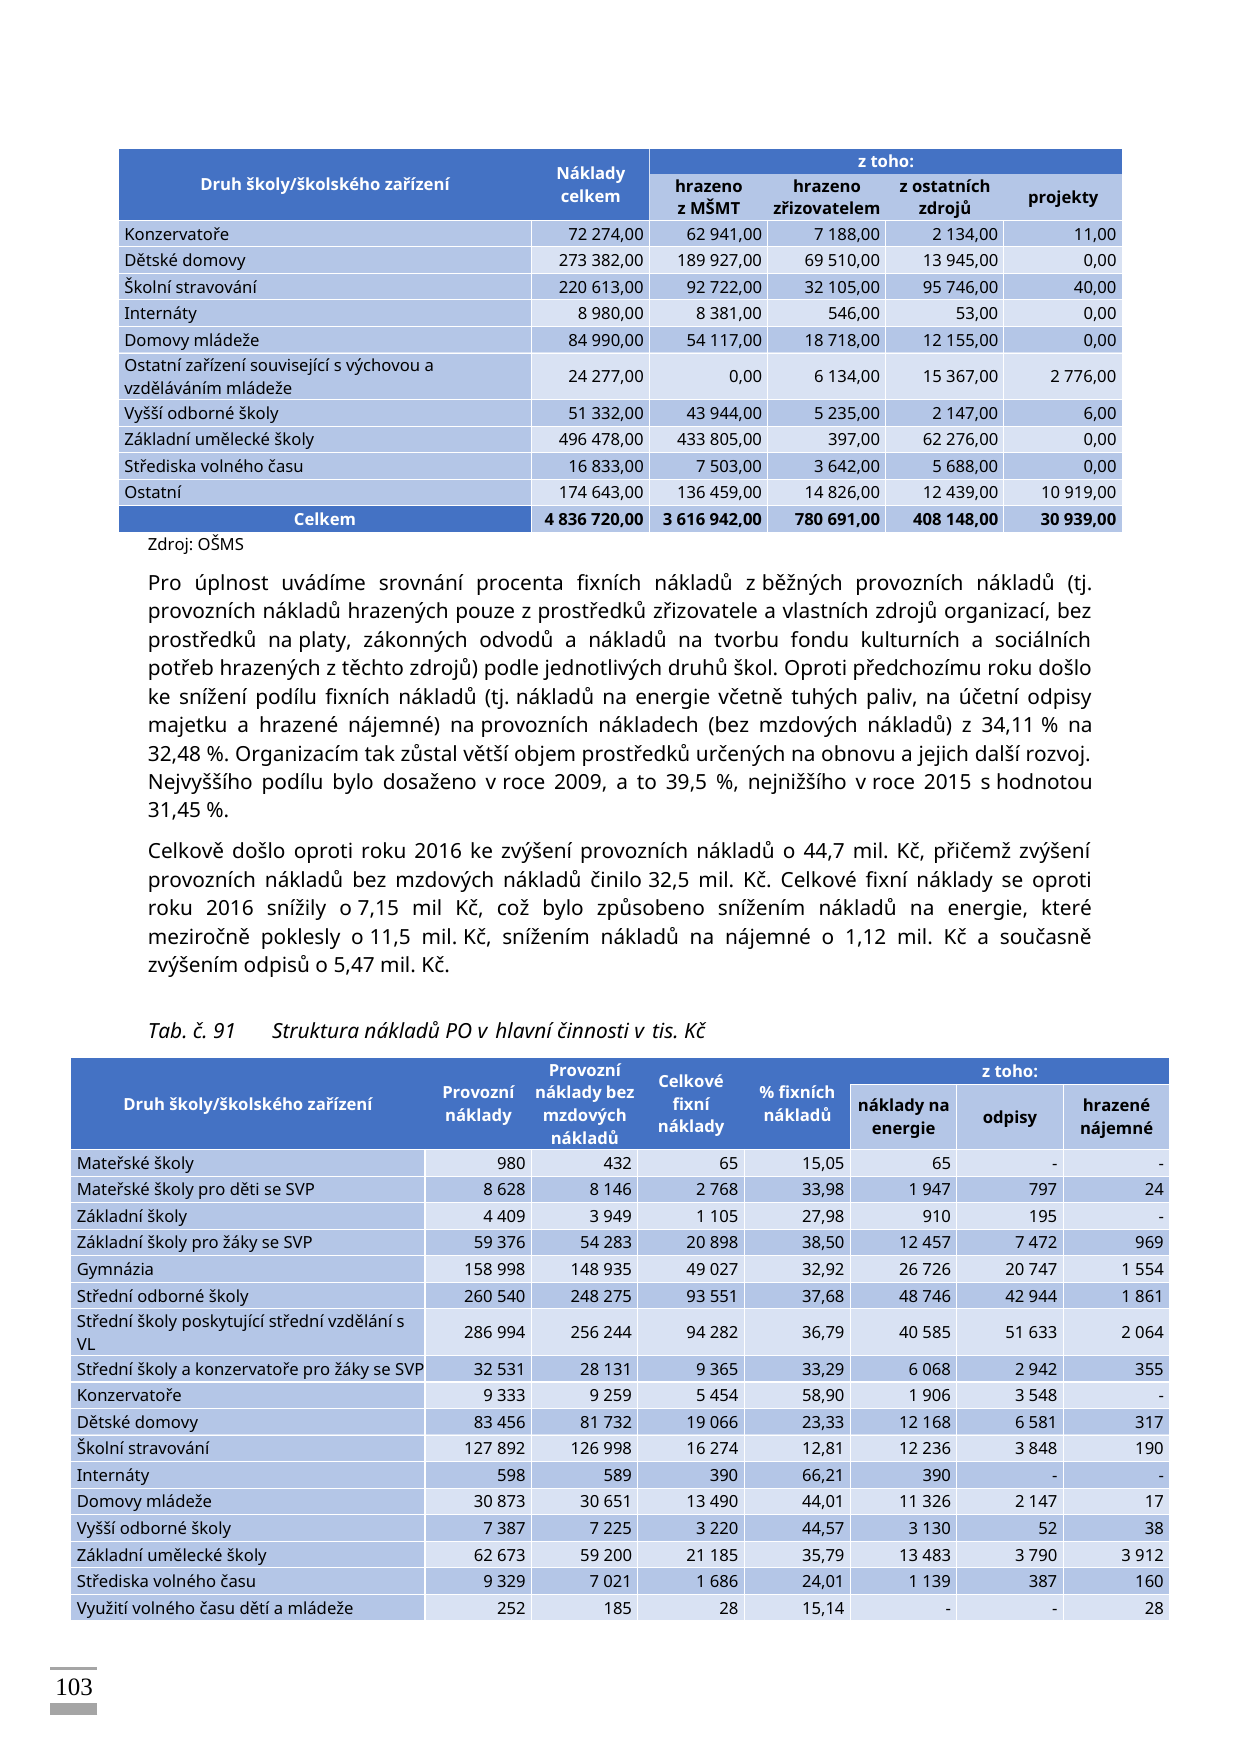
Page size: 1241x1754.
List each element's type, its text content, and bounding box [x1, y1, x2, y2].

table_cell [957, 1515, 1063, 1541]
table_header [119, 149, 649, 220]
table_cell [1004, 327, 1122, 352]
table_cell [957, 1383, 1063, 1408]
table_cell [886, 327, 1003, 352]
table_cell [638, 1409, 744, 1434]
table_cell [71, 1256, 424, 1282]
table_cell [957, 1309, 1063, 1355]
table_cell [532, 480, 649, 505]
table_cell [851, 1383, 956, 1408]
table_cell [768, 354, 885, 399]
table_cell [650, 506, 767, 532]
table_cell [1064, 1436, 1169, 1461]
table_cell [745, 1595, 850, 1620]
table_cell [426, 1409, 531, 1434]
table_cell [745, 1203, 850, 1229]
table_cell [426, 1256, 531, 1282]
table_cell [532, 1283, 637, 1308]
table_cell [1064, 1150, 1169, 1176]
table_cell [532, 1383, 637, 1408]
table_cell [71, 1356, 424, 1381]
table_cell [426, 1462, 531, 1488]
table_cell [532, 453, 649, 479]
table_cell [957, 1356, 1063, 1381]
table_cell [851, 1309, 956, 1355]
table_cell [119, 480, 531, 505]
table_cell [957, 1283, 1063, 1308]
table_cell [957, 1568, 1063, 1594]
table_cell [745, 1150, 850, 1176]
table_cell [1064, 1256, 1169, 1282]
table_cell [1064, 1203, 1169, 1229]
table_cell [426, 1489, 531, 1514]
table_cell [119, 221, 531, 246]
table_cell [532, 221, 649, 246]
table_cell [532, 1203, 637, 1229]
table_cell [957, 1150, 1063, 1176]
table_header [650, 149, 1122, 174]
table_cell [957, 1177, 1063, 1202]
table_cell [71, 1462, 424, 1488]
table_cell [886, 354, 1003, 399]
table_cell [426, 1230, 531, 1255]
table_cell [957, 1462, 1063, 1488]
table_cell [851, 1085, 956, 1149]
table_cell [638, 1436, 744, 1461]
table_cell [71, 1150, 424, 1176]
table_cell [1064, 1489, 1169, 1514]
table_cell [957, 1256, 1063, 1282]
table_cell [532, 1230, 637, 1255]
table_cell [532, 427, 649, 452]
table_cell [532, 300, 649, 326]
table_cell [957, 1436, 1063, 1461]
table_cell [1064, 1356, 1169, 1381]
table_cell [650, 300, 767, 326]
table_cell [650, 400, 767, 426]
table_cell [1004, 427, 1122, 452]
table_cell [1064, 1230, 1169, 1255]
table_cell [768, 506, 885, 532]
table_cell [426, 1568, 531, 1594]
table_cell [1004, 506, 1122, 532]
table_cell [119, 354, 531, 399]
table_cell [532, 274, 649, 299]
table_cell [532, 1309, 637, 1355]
text Celkově došlo oproti roku 2016 ke zvýšení provozních nákladů o 44,7 mil. Kč, přičemž zvýšení provozních nákladů bez mzdových nákladů činilo 32,5 mil. Kč. Celkové fixní náklady se oproti roku 2016 snížily o 7,15 mil Kč, což bylo způsobeno snížením nákladů na energie, které meziročně poklesly o 11,5 mil. Kč, snížením nákladů na nájemné o 1,12 mil. Kč a současně zvýšením odpisů o 5,47 mil. Kč. [148, 836, 1092, 979]
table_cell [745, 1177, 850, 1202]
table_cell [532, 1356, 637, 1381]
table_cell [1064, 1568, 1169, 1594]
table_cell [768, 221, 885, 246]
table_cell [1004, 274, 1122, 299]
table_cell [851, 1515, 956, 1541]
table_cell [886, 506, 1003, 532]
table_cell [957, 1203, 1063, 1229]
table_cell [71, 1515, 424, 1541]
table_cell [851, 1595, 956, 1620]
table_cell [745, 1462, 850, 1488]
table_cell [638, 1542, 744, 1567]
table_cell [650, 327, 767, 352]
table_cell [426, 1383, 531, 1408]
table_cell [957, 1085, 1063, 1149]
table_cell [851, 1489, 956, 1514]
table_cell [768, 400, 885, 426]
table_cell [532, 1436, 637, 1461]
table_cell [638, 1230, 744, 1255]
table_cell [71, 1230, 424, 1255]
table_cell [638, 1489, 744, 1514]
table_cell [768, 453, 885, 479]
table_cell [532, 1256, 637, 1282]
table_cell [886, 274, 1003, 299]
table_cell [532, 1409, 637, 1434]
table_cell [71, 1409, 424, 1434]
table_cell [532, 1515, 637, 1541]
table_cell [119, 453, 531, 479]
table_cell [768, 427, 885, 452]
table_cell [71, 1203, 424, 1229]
text Pro úplnost uvádíme srovnání procenta fixních nákladů z běžných provozních nákladů (tj. provozních nákladů hrazených pouze z prostředků zřizovatele a vlastních zdrojů organizací, bez prostředků na platy, zákonných odvodů a nákladů na tvorbu fondu kulturních a sociálních potřeb hrazených z těchto zdrojů) podle jednotlivých druhů škol. Oproti předchozímu roku došlo ke snížení podílu fixních nákladů (tj. nákladů na energie včetně tuhých paliv, na účetní odpisy majetku a hrazené nájemné) na provozních nákladech (bez mzdových nákladů) z 34,11 % na 32,48 %. Organizacím tak zůstal větší objem prostředků určených na obnovu a jejich další rozvoj. Nejvyššího podílu bylo dosaženo v roce 2009, a to 39,5 %, nejnižšího v roce 2015 s hodnotou 31,45 %. [148, 568, 1092, 824]
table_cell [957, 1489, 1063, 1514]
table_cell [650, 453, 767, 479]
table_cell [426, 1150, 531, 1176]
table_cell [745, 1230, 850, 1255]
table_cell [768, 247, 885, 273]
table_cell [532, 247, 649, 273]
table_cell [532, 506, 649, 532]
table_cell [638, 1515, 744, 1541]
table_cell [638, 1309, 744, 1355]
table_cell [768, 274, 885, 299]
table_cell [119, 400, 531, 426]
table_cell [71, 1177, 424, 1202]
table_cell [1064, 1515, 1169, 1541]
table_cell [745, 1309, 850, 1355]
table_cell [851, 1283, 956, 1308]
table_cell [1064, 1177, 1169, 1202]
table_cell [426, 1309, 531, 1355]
text Zdroj: OŠMS [148, 533, 1092, 556]
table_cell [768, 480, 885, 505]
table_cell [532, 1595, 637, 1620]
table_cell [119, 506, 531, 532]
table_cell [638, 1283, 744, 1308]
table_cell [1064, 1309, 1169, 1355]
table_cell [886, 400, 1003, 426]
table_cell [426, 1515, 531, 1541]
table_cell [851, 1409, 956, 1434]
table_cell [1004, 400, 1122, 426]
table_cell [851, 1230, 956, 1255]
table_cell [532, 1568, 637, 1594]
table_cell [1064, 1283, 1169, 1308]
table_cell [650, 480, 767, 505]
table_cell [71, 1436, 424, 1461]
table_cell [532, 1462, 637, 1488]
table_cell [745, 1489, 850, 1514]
text Struktura nákladů PO v hlavní činnosti v tis. Kč [148, 1016, 1092, 1044]
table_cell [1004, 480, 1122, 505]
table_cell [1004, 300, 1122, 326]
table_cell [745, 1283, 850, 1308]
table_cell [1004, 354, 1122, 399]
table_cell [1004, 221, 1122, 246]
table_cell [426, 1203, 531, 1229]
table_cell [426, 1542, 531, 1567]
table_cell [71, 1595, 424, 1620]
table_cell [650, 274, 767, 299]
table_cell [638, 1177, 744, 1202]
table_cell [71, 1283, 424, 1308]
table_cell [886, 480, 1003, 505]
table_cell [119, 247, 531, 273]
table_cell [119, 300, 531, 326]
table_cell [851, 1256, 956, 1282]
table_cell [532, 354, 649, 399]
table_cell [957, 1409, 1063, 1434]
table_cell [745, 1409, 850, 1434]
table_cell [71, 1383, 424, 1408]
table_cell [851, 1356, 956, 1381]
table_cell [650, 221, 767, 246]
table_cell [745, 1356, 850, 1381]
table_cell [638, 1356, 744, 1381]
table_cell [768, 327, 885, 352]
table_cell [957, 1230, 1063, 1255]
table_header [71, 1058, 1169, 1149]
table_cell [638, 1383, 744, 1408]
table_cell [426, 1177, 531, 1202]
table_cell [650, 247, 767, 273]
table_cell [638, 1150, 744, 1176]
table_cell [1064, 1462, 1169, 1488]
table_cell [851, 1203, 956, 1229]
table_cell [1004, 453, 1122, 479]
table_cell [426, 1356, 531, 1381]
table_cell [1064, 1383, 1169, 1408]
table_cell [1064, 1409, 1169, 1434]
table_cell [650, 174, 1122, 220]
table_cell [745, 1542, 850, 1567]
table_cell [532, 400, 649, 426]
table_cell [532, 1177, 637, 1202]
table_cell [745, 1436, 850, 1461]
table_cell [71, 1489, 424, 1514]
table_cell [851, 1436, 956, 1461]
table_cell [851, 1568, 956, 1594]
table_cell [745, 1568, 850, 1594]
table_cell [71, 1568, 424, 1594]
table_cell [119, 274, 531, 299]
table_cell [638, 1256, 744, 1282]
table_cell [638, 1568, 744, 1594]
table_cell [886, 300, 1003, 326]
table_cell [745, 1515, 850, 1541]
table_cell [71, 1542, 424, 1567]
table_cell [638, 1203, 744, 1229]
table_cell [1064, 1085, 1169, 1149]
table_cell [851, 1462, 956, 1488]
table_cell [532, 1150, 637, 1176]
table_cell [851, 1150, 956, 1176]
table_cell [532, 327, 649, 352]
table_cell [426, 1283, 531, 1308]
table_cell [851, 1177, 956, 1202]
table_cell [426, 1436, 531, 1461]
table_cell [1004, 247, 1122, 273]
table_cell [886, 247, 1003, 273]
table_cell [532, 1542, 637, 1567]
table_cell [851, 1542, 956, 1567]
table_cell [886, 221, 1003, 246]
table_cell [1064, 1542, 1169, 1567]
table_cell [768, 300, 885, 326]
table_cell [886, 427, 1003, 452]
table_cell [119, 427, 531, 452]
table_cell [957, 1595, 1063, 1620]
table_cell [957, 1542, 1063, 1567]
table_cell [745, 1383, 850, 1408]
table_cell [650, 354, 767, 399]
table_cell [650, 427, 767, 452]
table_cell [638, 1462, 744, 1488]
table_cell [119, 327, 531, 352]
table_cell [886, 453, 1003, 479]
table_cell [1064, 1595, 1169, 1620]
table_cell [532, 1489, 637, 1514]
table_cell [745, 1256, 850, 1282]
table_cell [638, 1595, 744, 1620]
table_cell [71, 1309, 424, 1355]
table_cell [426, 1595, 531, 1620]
